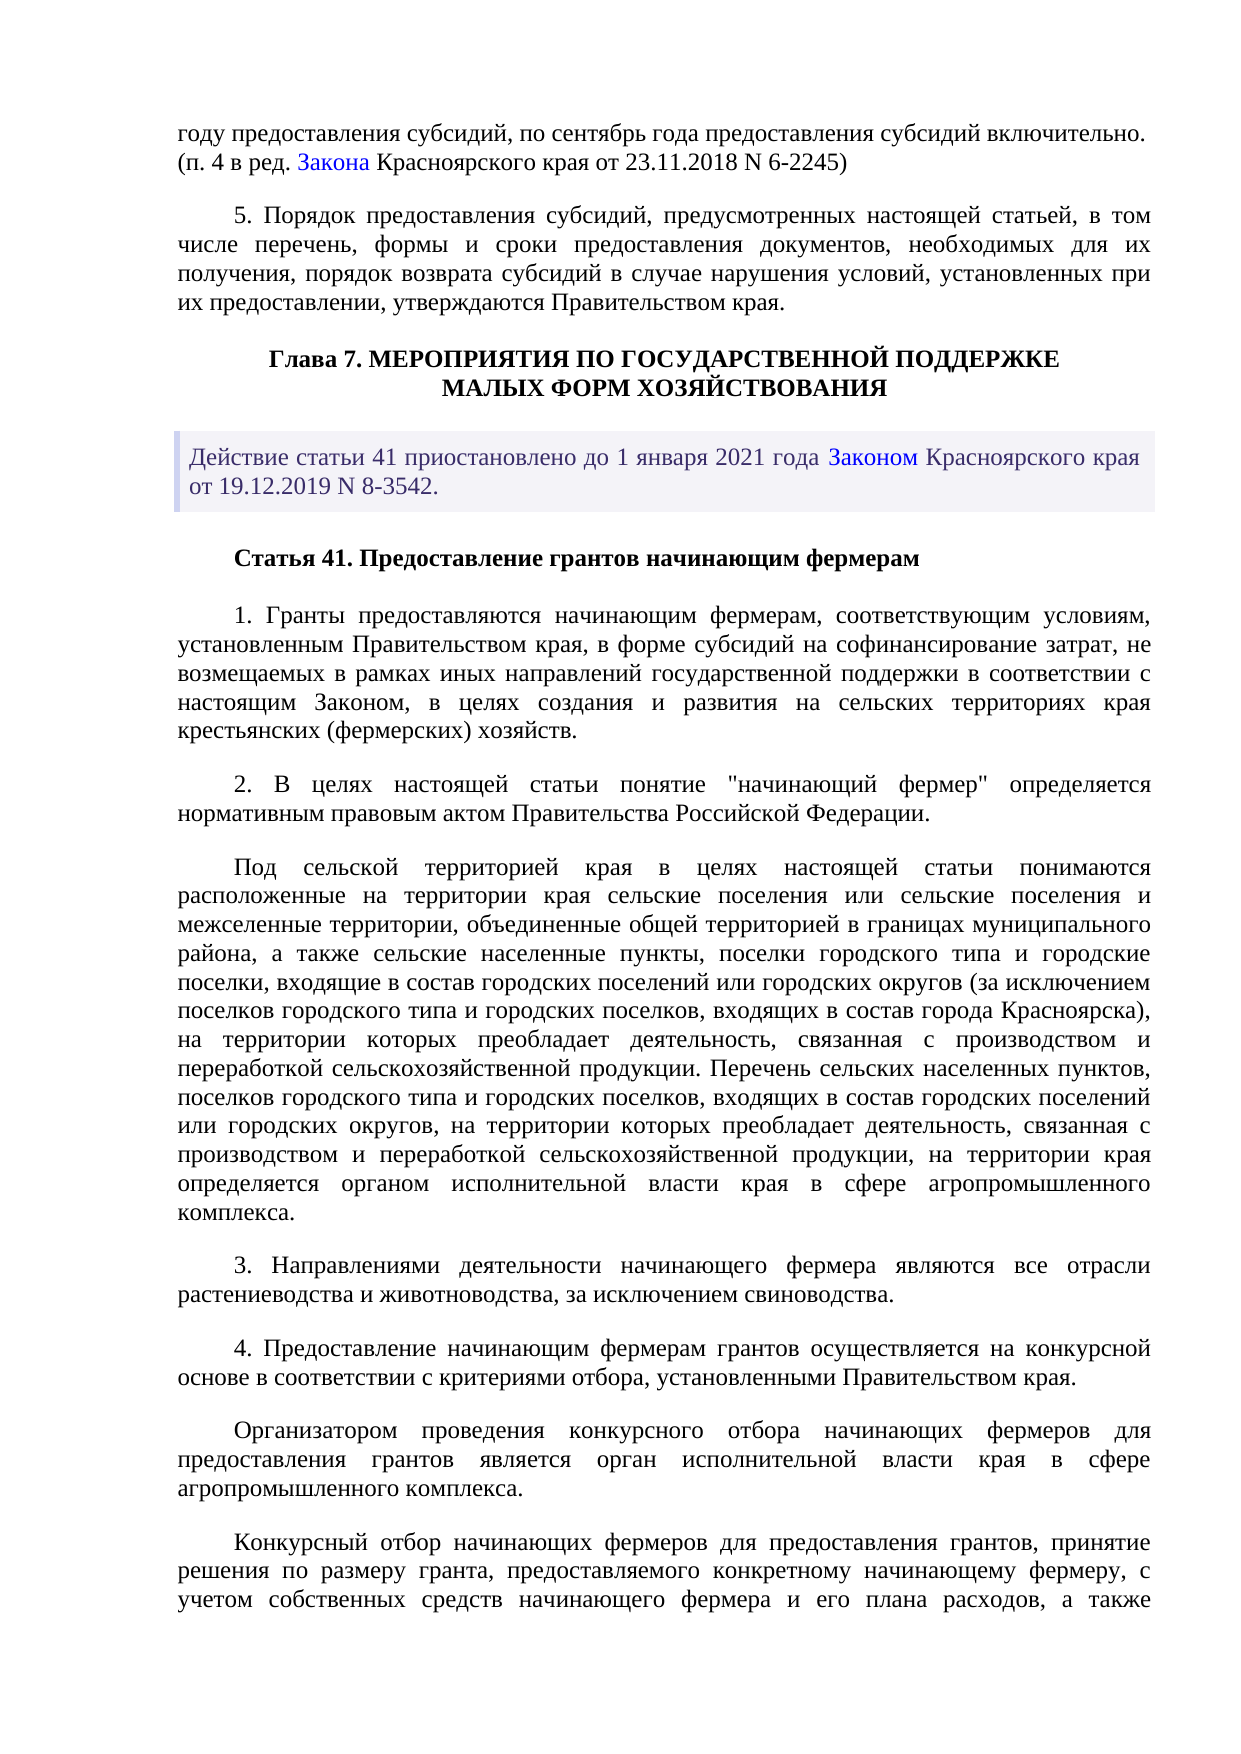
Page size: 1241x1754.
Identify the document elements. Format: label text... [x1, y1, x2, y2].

table_header Действие статьи 41 приостановлено до 1 января 2021 года Законом Красноярского края от 19.12.2019 N 8-3542. [180, 431, 1149, 512]
text 4. Предоставление начинающим фермерам грантов осуществляется на конкурсной основе в соответствии с критериями отбора, установленными Правительством края. [177, 1333, 1152, 1390]
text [177, 1527, 1152, 1613]
title Глава 7. МЕРОПРИЯТИЯ ПО ГОСУДАРСТВЕННОЙ ПОДДЕРЖКЕ [177, 344, 1152, 373]
title МАЛЫХ ФОРМ ХОЗЯЙСТВОВАНИЯ [177, 373, 1152, 402]
title Статья 41. Предоставление грантов начинающим фермерам [177, 543, 1152, 572]
text Организатором проведения конкурсного отбора начинающих фермеров для предоставления грантов является орган исполнительной власти края в сфере агропромышленного комплекса. [177, 1415, 1152, 1502]
text 1. Гранты предоставляются начинающим фермерам, соответствующим условиям, установленным Правительством края, в форме субсидий на софинансирование затрат, не возмещаемых в рамках иных направлений государственной поддержки в соответствии с настоящим Законом, в целях создания и развития на сельских территориях края крестьянских (фермерских) хозяйств. [177, 600, 1152, 744]
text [177, 118, 1152, 147]
text 2. В целях настоящей статьи понятие "начинающий фермер" определяется нормативным правовым актом Правительства Российской Федерации. [177, 769, 1152, 827]
text (п. 4 в ред. Закона Красноярского края от 23.11.2018 N 6-2245) [177, 147, 1152, 176]
text 5. Порядок предоставления субсидий, предусмотренных настоящей статьей, в том числе перечень, формы и сроки предоставления документов, необходимых для их получения, порядок возврата субсидий в случае нарушения условий, установленных при их предоставлении, утверждаются Правительством края. [177, 201, 1152, 316]
text Под сельской территорией края в целях настоящей статьи понимаются расположенные на территории края сельские поселения или сельские поселения и межселенные территории, объединенные общей территорией в границах муниципального района, а также сельские населенные пункты, поселки городского типа и городские поселки, входящие в состав городских поселений или городских округов (за исключением поселков городского типа и городских поселков, входящих в состав города Красноярска), на территории которых преобладает деятельность, связанная с производством и переработкой сельскохозяйственной продукции. Перечень сельских населенных пунктов, поселков городского типа и городских поселков, входящих в состав городских поселений или городских округов, на территории которых преобладает деятельность, связанная с производством и переработкой сельскохозяйственной продукции, на территории края определяется органом исполнительной власти края в сфере агропромышленного комплекса. [177, 852, 1152, 1225]
text 3. Направлениями деятельности начинающего фермера являются все отрасли растениеводства и животноводства, за исключением свиноводства. [177, 1250, 1152, 1308]
